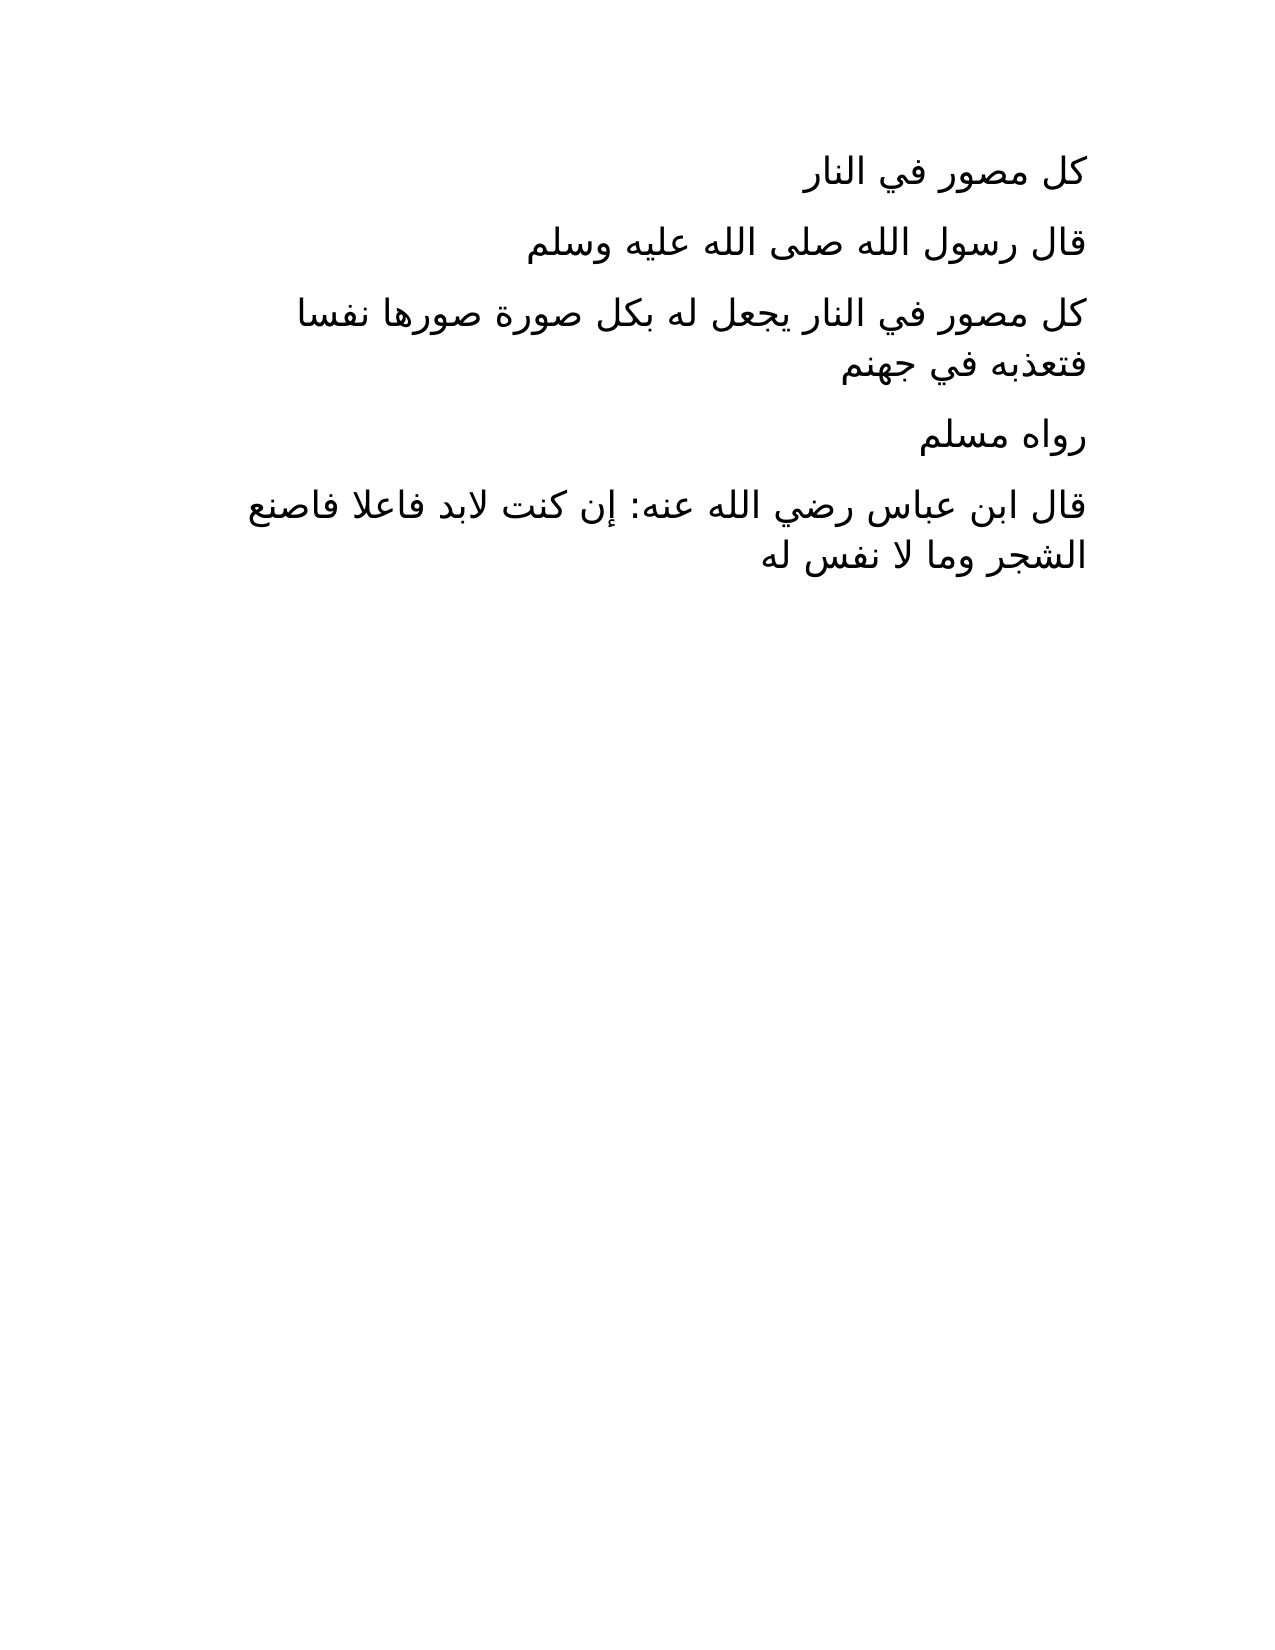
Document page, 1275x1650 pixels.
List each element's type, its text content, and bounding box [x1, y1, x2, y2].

text قال ابن عباس رضي الله عنه: إن كنت لابد فاعلا فاصنع الشجر وما لا نفس له [187, 484, 1087, 578]
text قال رسول الله صلى الله عليه وسلم [187, 221, 1087, 264]
text كل مصور في النار [187, 150, 1087, 194]
text رواه مسلم [187, 413, 1087, 457]
text كل مصور في النار يجعل له بكل صورة صورها نفسا فتعذبه في جهنم [187, 292, 1087, 386]
